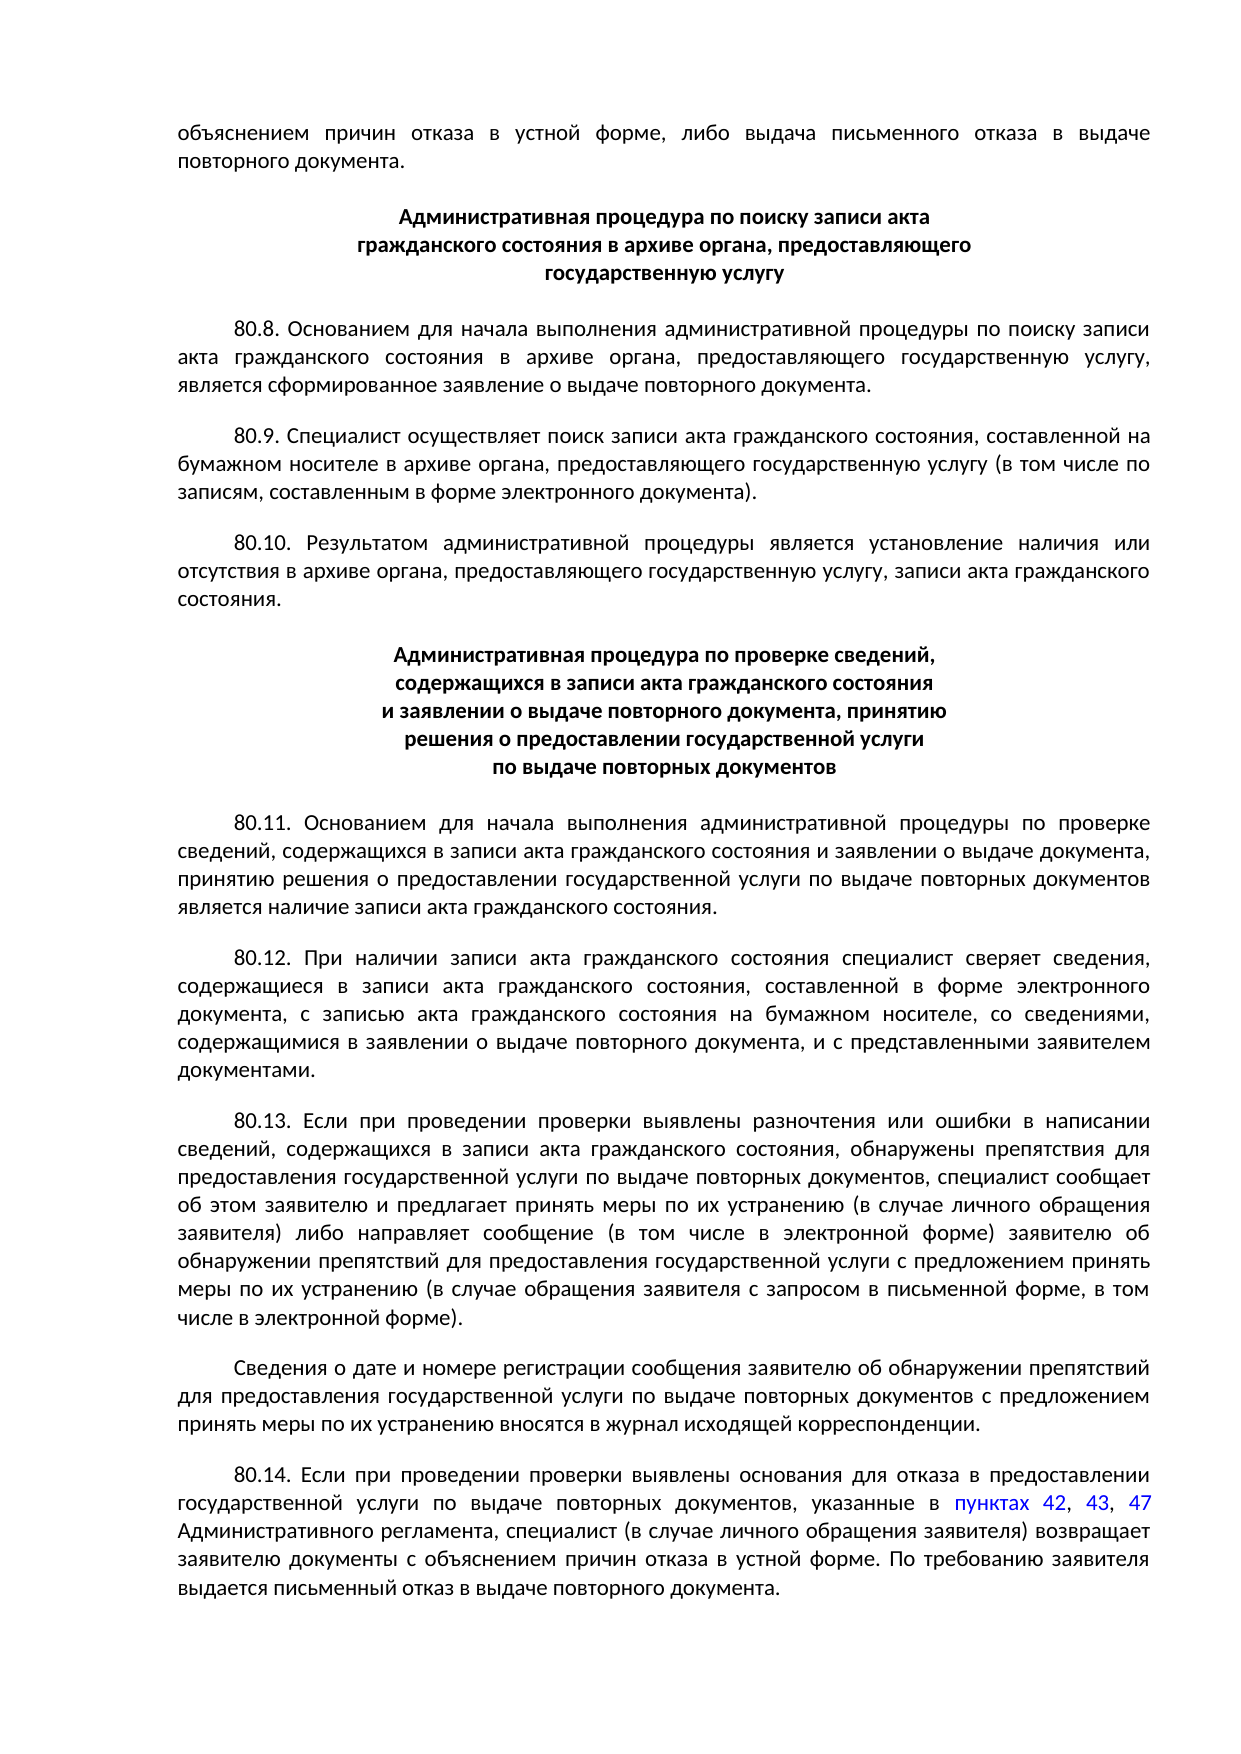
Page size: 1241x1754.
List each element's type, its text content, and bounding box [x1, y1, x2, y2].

text 80.12. При наличии записи акта гражданского состояния специалист сверяет сведения, содержащиеся в записи акта гражданского состояния, составленной в форме электронного документа, с записью акта гражданского состояния на бумажном носителе, со сведениями, содержащимися в заявлении о выдаче повторного документа, и с представленными заявителем документами. [177, 943, 1152, 1083]
title по выдаче повторных документов [177, 752, 1152, 780]
text Сведения о дате и номере регистрации сообщения заявителю об обнаружении препятствий для предоставления государственной услуги по выдаче повторных документов с предложением принять меры по их устранению вносятся в журнал исходящей корреспонденции. [177, 1353, 1152, 1438]
text 80.10. Результатом административной процедуры является установление наличия или отсутствия в архиве органа, предоставляющего государственную услугу, записи акта гражданского состояния. [177, 528, 1152, 612]
title гражданского состояния в архиве органа, предоставляющего [177, 230, 1152, 258]
title Административная процедура по проверке сведений, [177, 640, 1152, 668]
text 80.14. Если при проведении проверки выявлены основания для отказа в предоставлении государственной услуги по выдаче повторных документов, указанные в пунктах 42, 43, 47 Административного регламента, специалист (в случае личного обращения заявителя) возвращает заявителю документы с объяснением причин отказа в устной форме. По требованию заявителя выдается письменный отказ в выдаче повторного документа. [177, 1461, 1152, 1601]
title решения о предоставлении государственной услуги [177, 724, 1152, 752]
text 80.11. Основанием для начала выполнения административной процедуры по проверке сведений, содержащихся в записи акта гражданского состояния и заявлении о выдаче документа, принятию решения о предоставлении государственной услуги по выдаче повторных документов является наличие записи акта гражданского состояния. [177, 808, 1152, 921]
title Административная процедура по поиску записи акта [177, 202, 1152, 230]
title государственную услугу [177, 258, 1152, 286]
title и заявлении о выдаче повторного документа, принятию [177, 696, 1152, 724]
text 80.8. Основанием для начала выполнения административной процедуры по поиску записи акта гражданского состояния в архиве органа, предоставляющего государственную услугу, является сформированное заявление о выдаче повторного документа. [177, 314, 1152, 398]
text 80.9. Специалист осуществляет поиск записи акта гражданского состояния, составленной на бумажном носителе в архиве органа, предоставляющего государственную услугу (в том числе по записям, составленным в форме электронного документа). [177, 421, 1152, 505]
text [177, 118, 1152, 174]
title содержащихся в записи акта гражданского состояния [177, 668, 1152, 696]
text 80.13. Если при проведении проверки выявлены разночтения или ошибки в написании сведений, содержащихся в записи акта гражданского состояния, обнаружены препятствия для предоставления государственной услуги по выдаче повторных документов, специалист сообщает об этом заявителю и предлагает принять меры по их устранению (в случае личного обращения заявителя) либо направляет сообщение (в том числе в электронной форме) заявителю об обнаружении препятствий для предоставления государственной услуги с предложением принять меры по их устранению (в случае обращения заявителя с запросом в письменной форме, в том числе в электронной форме). [177, 1106, 1152, 1331]
